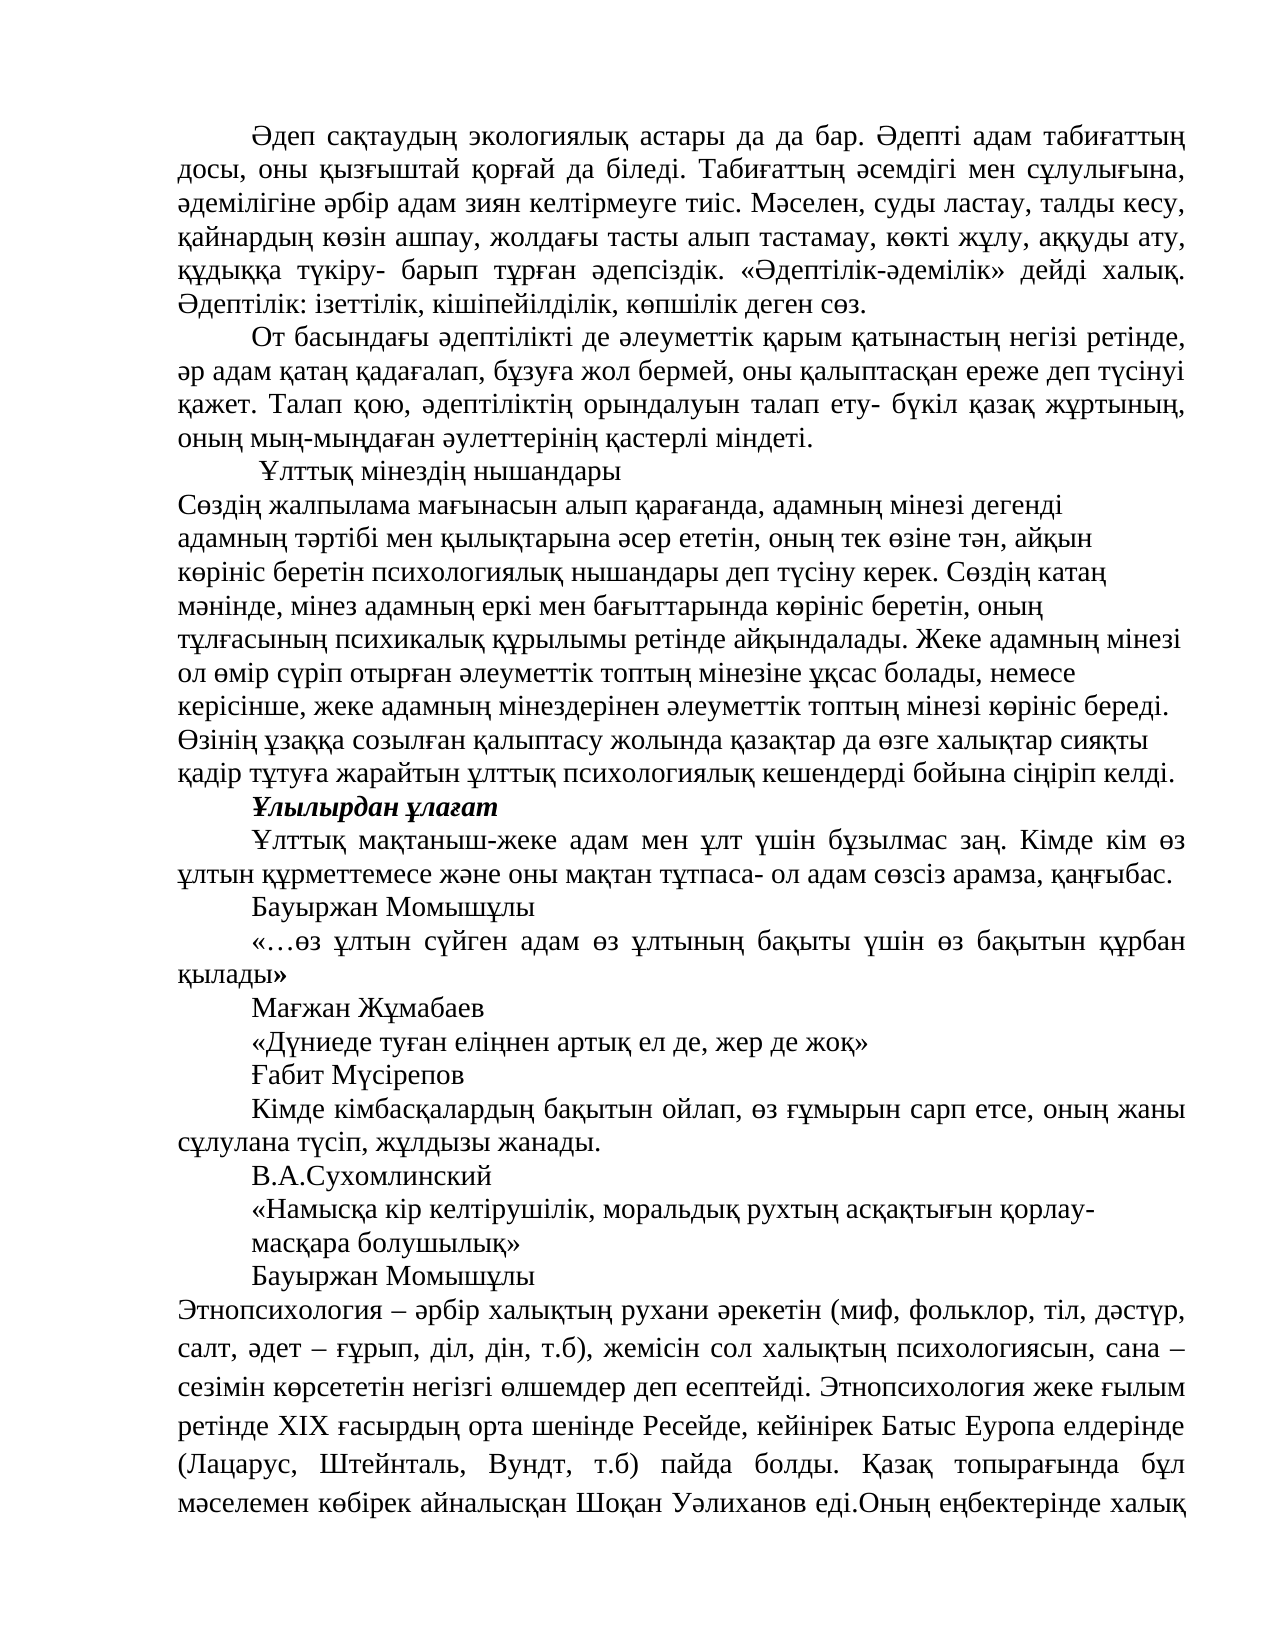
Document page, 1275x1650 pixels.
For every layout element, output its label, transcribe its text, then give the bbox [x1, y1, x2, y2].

text Ұлттық мақтаныш-жеке адам мен ұлт үшін бұзылмас заң. Кімде кім өз ұлтын құрметтемесе және оны мақтан тұтпаса- ол адам сөзсіз арамза, қаңғыбас. [177, 822, 1186, 889]
text Мағжан Жұмабаев [177, 990, 1186, 1024]
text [177, 1292, 1186, 1518]
text «…өз ұлтын сүйген адам өз ұлтының бақыты үшін өз бақытын құрбан қылады» [177, 923, 1186, 990]
text Ғабит Мүсірепов [177, 1057, 1186, 1091]
text Ұлылырдан ұлағат [177, 789, 1186, 822]
text В.А.Сухомлинский [177, 1158, 1186, 1191]
text Ұлттық мінездің нышандары Сөздің жалпылама мағынасын алып қарағанда, адамның мінезі дегенді адамның тәртібі мен қылықтарына әсер ететін, оның тек өзіне тән, айқын көрініс беретін психологиялық нышандары деп түсіну керек. Сөздің катаң мәнінде, мінез адамның еркі мен бағыттарында көрініс беретін, оның тұлғасының психикалық құрылымы ретінде айқындалады. Жеке адамның мінезі ол өмір сүріп отырған әлеуметтік топтың мінезіне ұқсас болады, немесе керісінше, жеке адамның мінездерінен әлеуметтік топтың мінезі көрініс береді. Өзінің ұзаққа созылған қалыптасу жолында қазақтар да өзге халықтар сияқты қадір тұтуға жарайтын ұлттық психологиялық кешендерді бойына сіңіріп келді. [177, 453, 1186, 789]
text От басындағы әдептілікті де әлеуметтік қарым қатынастың негізі ретінде, әр адам қатаң қадағалап, бұзуға жол бермей, оны қалыптасқан ереже деп түсінуі қажет. Талап қою, әдептіліктің орындалуын талап ету- бүкіл қазақ жұртының, оның мың-мыңдаған әулеттерінің қастерлі міндеті. [177, 319, 1186, 453]
text масқара болушылық» [177, 1225, 1186, 1258]
text Бауыржан Момышұлы [177, 1258, 1186, 1292]
text Әдеп сақтаудың экологиялық астары да да бар. Әдепті адам табиғаттың досы, оны қызғыштай қорғай да біледі. Табиғаттың әсемдігі мен сұлулығына, әдемілігіне әрбір адам зиян келтірмеуге тиіс. Мәселен, суды ластау, талды кесу, қайнардың көзін ашпау, жолдағы тасты алып тастамау, көкті жұлу, аққуды ату, құдыққа түкіру- барып тұрған әдепсіздік. «Әдептілік-әдемілік» дейді халық. Әдептілік: ізеттілік, кішіпейілділік, көпшілік деген сөз. [177, 118, 1186, 319]
text Бауыржан Момышұлы [177, 889, 1186, 923]
text «Дүниеде туған еліңнен артық ел де, жер де жоқ» [177, 1024, 1186, 1057]
text «Намысқа кір келтірушілік, моральдық рухтың асқақтығын қорлау- [177, 1191, 1186, 1225]
text Кімде кімбасқалардың бақытын ойлап, өз ғұмырын сарп етсе, оның жаны сұлулана түсіп, жұлдызы жанады. [177, 1091, 1186, 1158]
